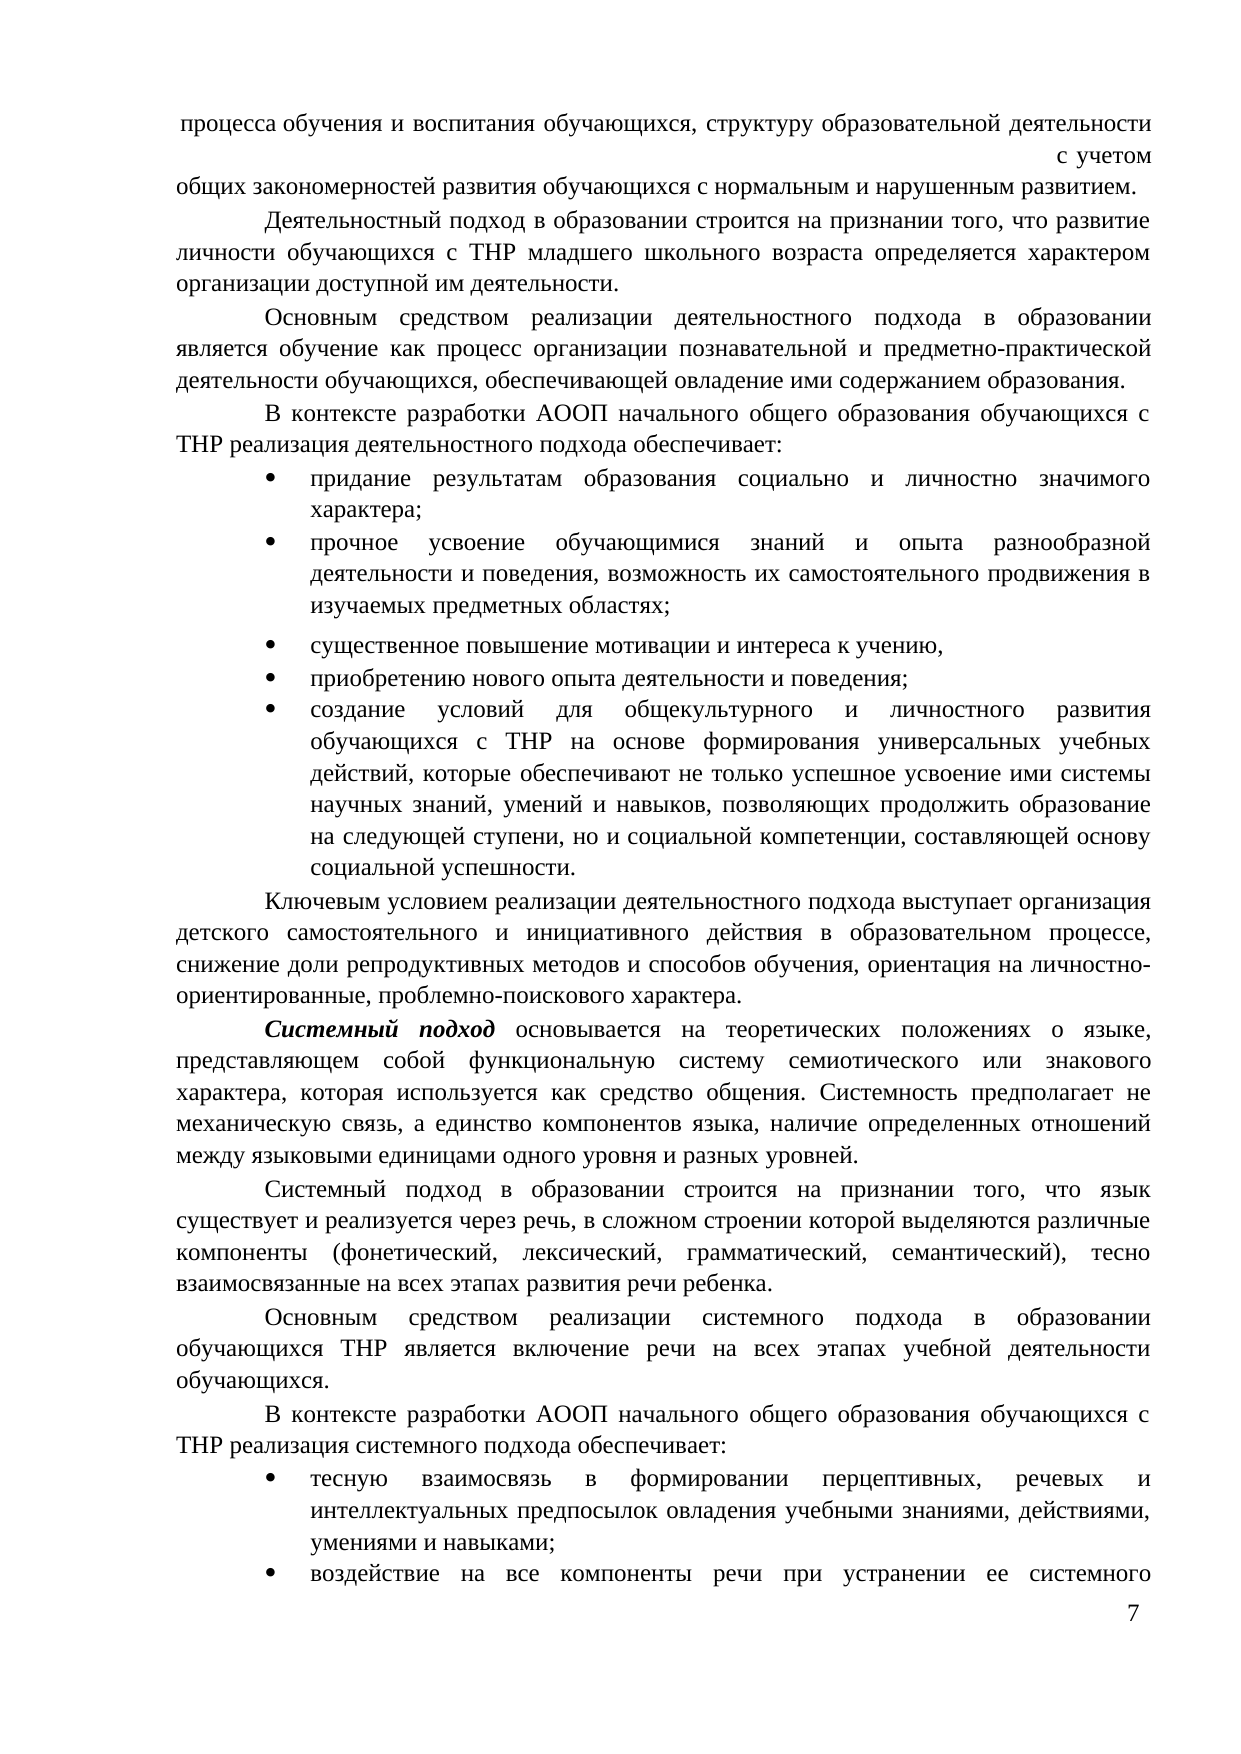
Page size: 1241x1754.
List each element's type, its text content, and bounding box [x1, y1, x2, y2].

text В контексте разработки АООП начального общего образования обучающихся с ТНР реализация системного подхода обеспечивает: [176, 1399, 1151, 1459]
list существенное повышение мотивации и интереса к учению, [266, 631, 1165, 659]
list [266, 1558, 1151, 1587]
text Основным средством реализации деятельностного подхода в образовании является обучение как процесс организации познавательной и предметно-практической деятельности обучающихся, обеспечивающей овладение ими содержанием образования. [176, 302, 1151, 393]
list создание условий для общекультурного и личностного развития обучающихся с ТНР на основе формирования универсальных учебных действий, которые обеспечивают не только успешное усвоение ими системы научных знаний, умений и навыков, позволяющих продолжить образование на следующей ступени, но и социальной компетенции, составляющей основу социальной успешности. [266, 694, 1151, 881]
text Системный подход основывается на теоретических положениях о языке, представляющем собой функциональную систему семиотического или знакового характера, которая используется как средство общения. Системность предполагает не механическую связь, а единство компонентов языка, наличие определенных отношений между языковыми единицами одного уровня и разных уровней. [176, 1014, 1152, 1169]
list приобретению нового опыта деятельности и поведения; [266, 663, 1165, 691]
text Системный подход в образовании строится на признании того, что язык существует и реализуется через речь, в сложном строении которой выделяются различные компоненты (фонетический, лексический, грамматический, семантический), тесно взаимосвязанные на всех этапах развития речи ребенка. [176, 1174, 1151, 1297]
list придание результатам образования социально и личностно значимого характера; [266, 463, 1151, 523]
list прочное усвоение обучающимися знаний и опыта разнообразной деятельности и поведения, возможность их самостоятельного продвижения в изучаемых предметных областях; [266, 527, 1151, 618]
text Ключевым условием реализации деятельностного подхода выступает организация детского самостоятельного и инициативного действия в образовательном процессе, снижение доли репродуктивных методов и способов обучения, ориентация на личностно- ориентированные, проблемно-поискового характера. [176, 886, 1152, 1009]
text общих закономерностей развития обучающихся с нормальным и нарушенным развитием. [176, 172, 1165, 200]
text Деятельностный подход в образовании строится на признании того, что развитие личности обучающихся с ТНР младшего школьного возраста определяется характером организации доступной им деятельности. [176, 205, 1151, 297]
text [176, 108, 1152, 169]
text В контексте разработки АООП начального общего образования обучающихся с ТНР реализация деятельностного подхода обеспечивает: [176, 398, 1151, 458]
list тесную взаимосвязь в формировании перцептивных, речевых и интеллектуальных предпосылок овладения учебными знаниями, действиями, умениями и навыками; [266, 1463, 1151, 1555]
text Основным средством реализации системного подхода в образовании обучающихся ТНР является включение речи на всех этапах учебной деятельности обучающихся. [176, 1302, 1151, 1394]
